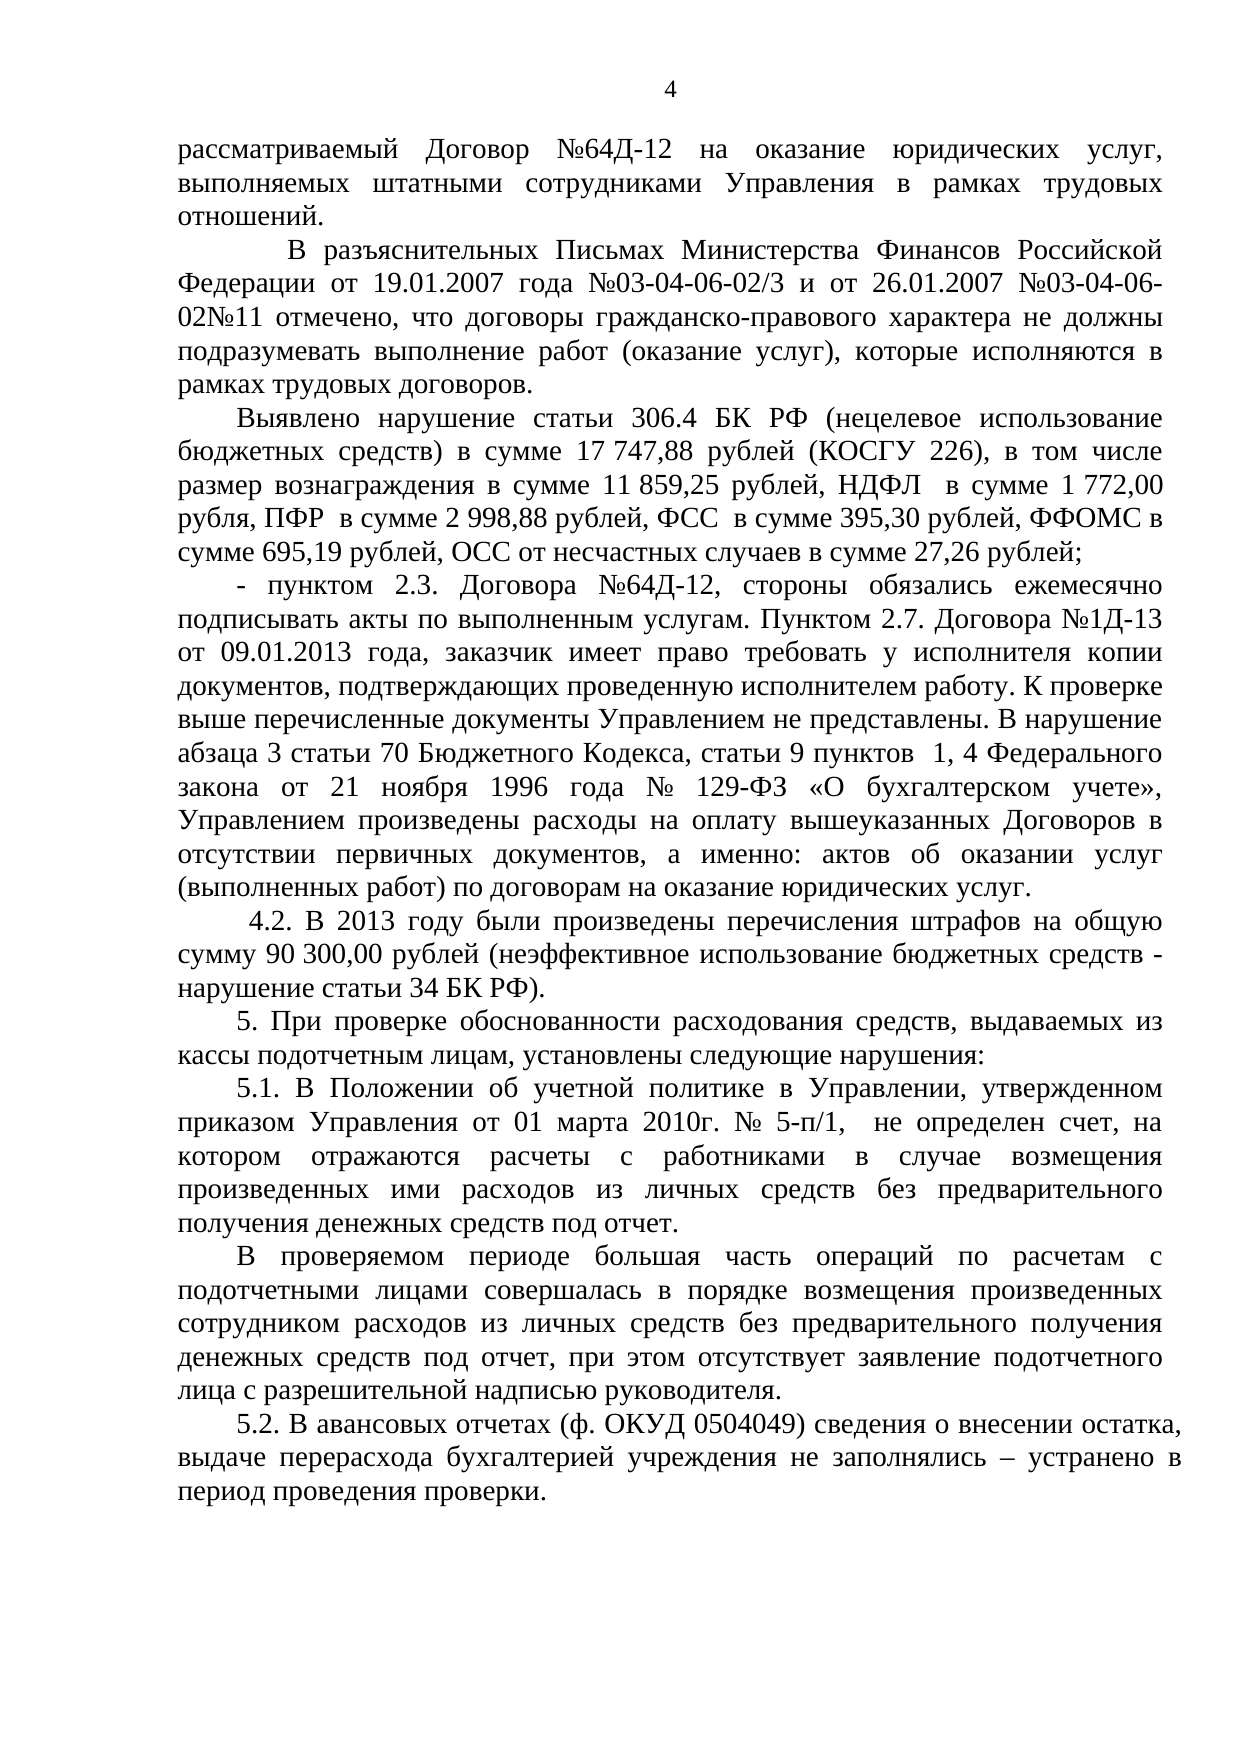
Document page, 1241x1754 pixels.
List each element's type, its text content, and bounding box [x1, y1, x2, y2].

text В разъяснительных Письмах Министерства Финансов Российской Федерации от 19.01.2007 года №03-04-06-02/3 и от 26.01.2007 №03-04-06-02№11 отмечено, что договоры гражданско-правового характера не должны подразумевать выполнение работ (оказание услуг), которые исполняются в рамках трудовых договоров. [177, 232, 1163, 400]
text 5. При проверке обоснованности расходования средств, выдаваемых из кассы подотчетным лицам, установлены следующие нарушения: [177, 1003, 1163, 1071]
text В проверяемом периоде большая часть операций по расчетам с подотчетными лицами совершалась в порядке возмещения произведенных сотрудником расходов из личных средств без предварительного получения денежных средств под отчет, при этом отсутствует заявление подотчетного лица с разрешительной надписью руководителя. [177, 1238, 1163, 1406]
text Выявлено нарушение статьи 306.4 БК РФ (нецелевое использование бюджетных средств) в сумме 17 747,88 рублей (КОСГУ 226), в том числе размер вознаграждения в сумме 11 859,25 рублей, НДФЛ в сумме 1 772,00 рубля, ПФР в сумме 2 998,88 рублей, ФСС в сумме 395,30 рублей, ФФОМС в сумме 695,19 рублей, ОСС от несчастных случаев в сумме 27,26 рублей; [177, 400, 1163, 567]
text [177, 131, 1163, 232]
text 5.2. В авансовых отчетах (ф. ОКУД 0504049) сведения о внесении остатка, выдаче перерасхода бухгалтерией учреждения не заполнялись – устранено в период проведения проверки. [177, 1406, 1183, 1507]
text 4.2. В 2013 году были произведены перечисления штрафов на общую сумму 90 300,00 рублей (неэффективное использование бюджетных средств - нарушение статьи 34 БК РФ). [177, 903, 1163, 1003]
text - пунктом 2.3. Договора №64Д-12, стороны обязались ежемесячно подписывать акты по выполненным услугам. Пунктом 2.7. Договора №1Д-13 от 09.01.2013 года, заказчик имеет право требовать у исполнителя копии документов, подтверждающих проведенную исполнителем работу. К проверке выше перечисленные документы Управлением не представлены. В нарушение абзаца 3 статьи 70 Бюджетного Кодекса, статьи 9 пунктов 1, 4 Федерального закона от 21 ноября 1996 года № 129-ФЗ «О бухгалтерском учете», Управлением произведены расходы на оплату вышеуказанных Договоров в отсутствии первичных документов, а именно: актов об оказании услуг (выполненных работ) по договорам на оказание юридических услуг. [177, 567, 1163, 903]
text 5.1. В Положении об учетной политике в Управлении, утвержденном приказом Управления от 01 марта 2010г. № 5-п/1, не определен счет, на котором отражаются расчеты с работниками в случае возмещения произведенных ими расходов из личных средств без предварительного получения денежных средств под отчет. [177, 1071, 1163, 1238]
